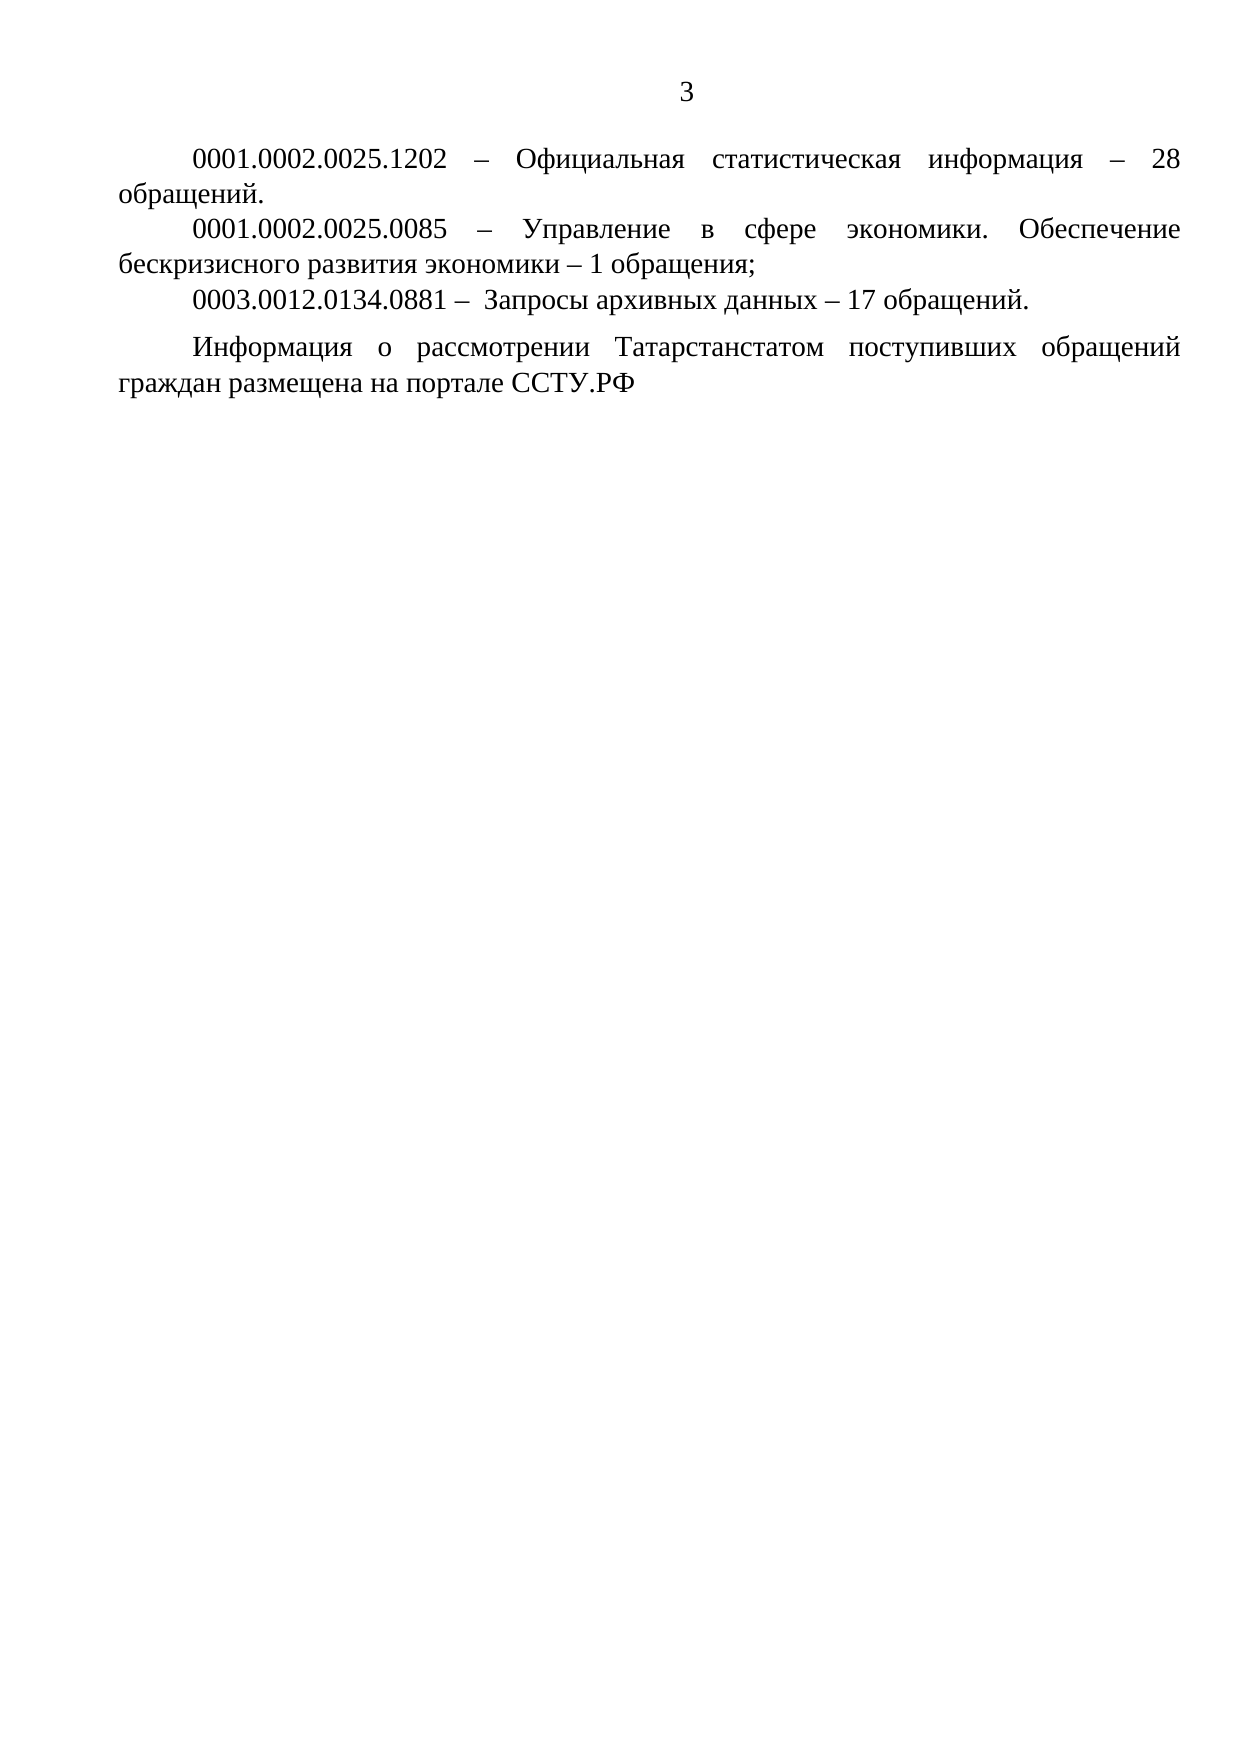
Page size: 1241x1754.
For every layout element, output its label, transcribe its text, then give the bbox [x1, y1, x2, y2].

text 0001.0002.0025.0085 – Управление в сфере экономики. Обеспечение бескризисного развития экономики – 1 обращения; [118, 211, 1181, 280]
text Информация о рассмотрении Татарстанстатом поступивших обращений граждан размещена на портале ССТУ.РФ [118, 329, 1181, 398]
text 0003.0012.0134.0881 – Запросы архивных данных – 17 обращений. [118, 282, 1181, 315]
text 0001.0002.0025.1202 – Официальная статистическая информация – 28 обращений. [118, 141, 1181, 210]
